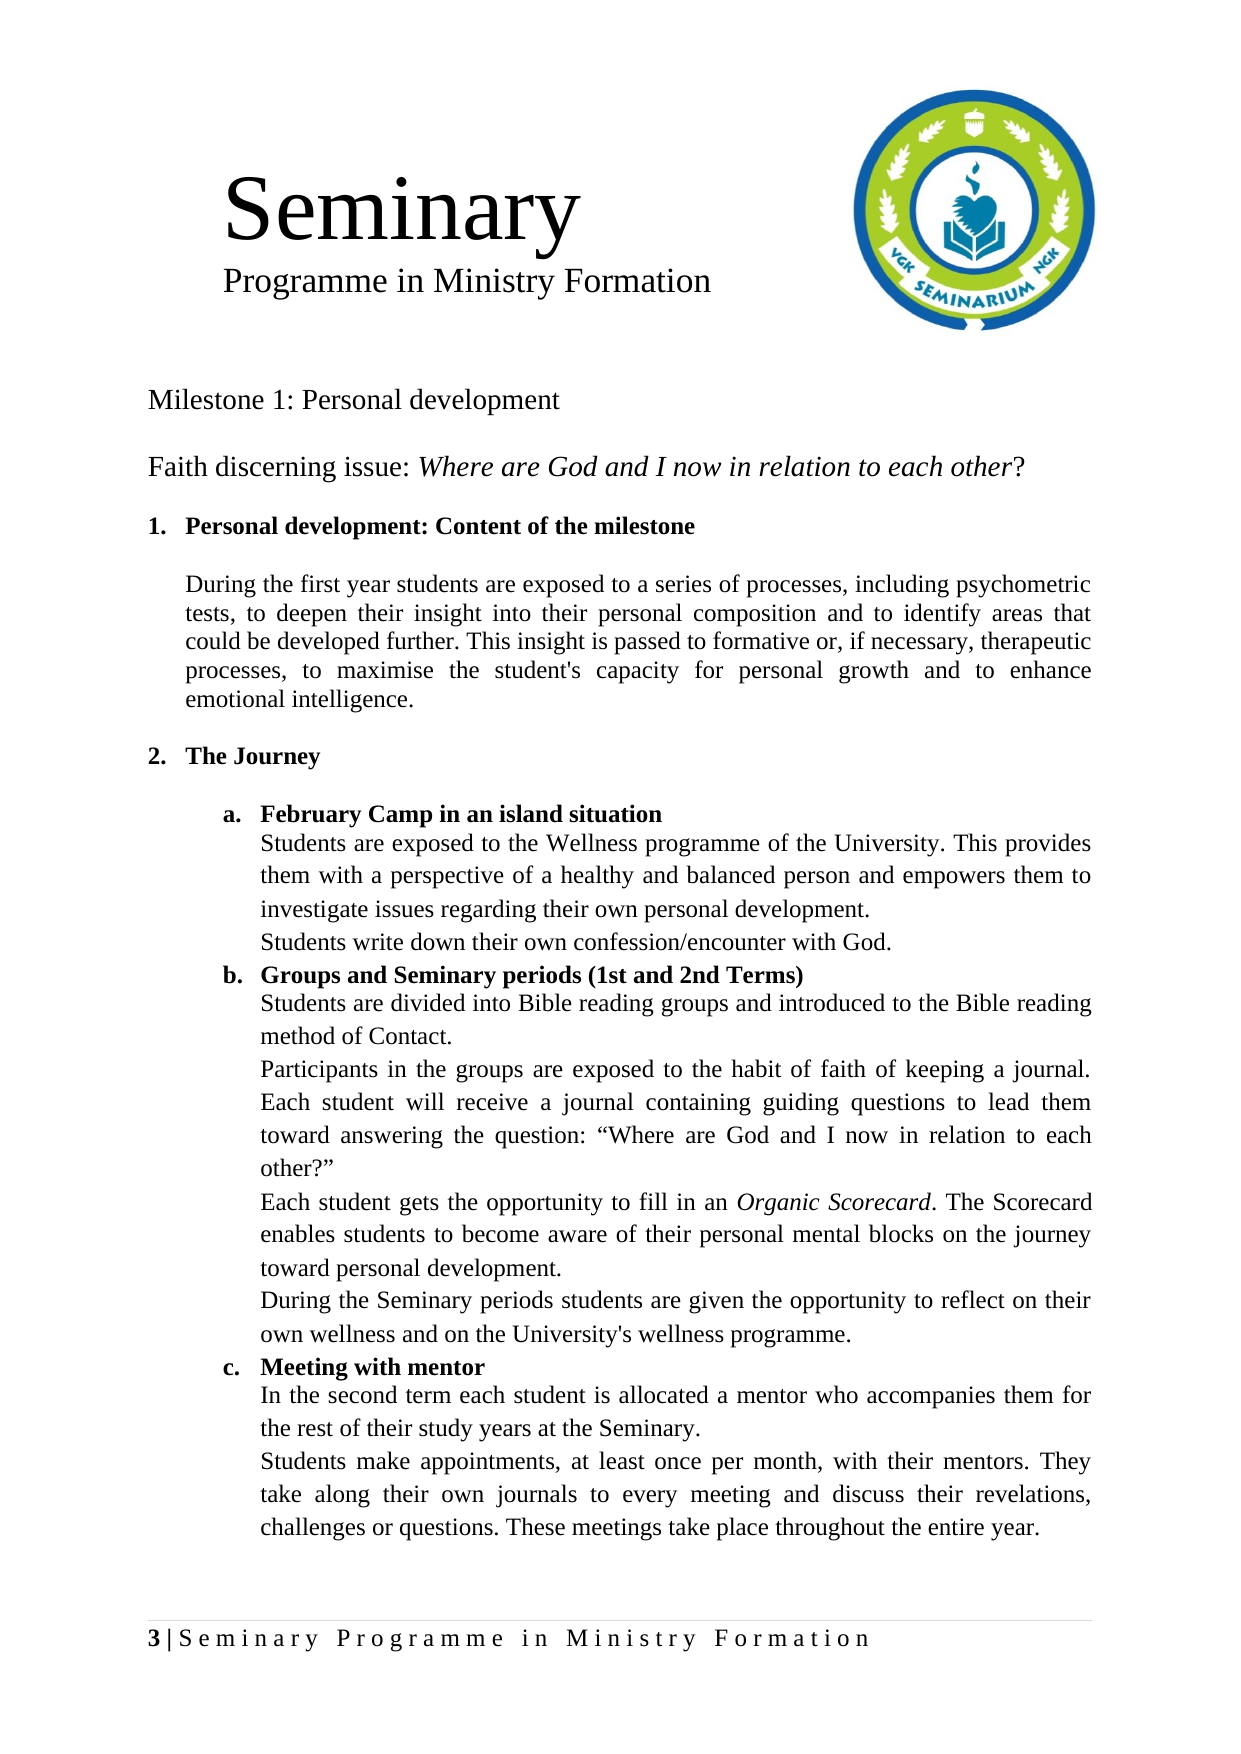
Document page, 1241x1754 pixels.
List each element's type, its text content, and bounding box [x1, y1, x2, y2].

list During the Seminary periods students are given the opportunity to reflect on their own wellness and on the University's wellness programme. [260, 1286, 1092, 1347]
list In the second term each student is allocated a mentor who accompanies them for the rest of their study years at the Seminary. [260, 1380, 1092, 1442]
text Faith discerning issue: Where are God and I now in relation to each other? [148, 449, 1092, 483]
list Meeting with mentor [223, 1352, 1092, 1380]
list Students write down their own confession/encounter with God. [260, 927, 1092, 955]
list Groups and Seminary periods (1st and 2nd Terms) [223, 960, 1092, 988]
picture [792, 86, 1152, 340]
list Personal development: Content of the milestone [148, 511, 1092, 540]
list During the first year students are exposed to a series of processes, including psychometric tests, to deepen their insight into their personal composition and to identify areas that could be developed further. This insight is passed to formative or, if necessary, therapeutic processes, to maximise the student's capacity for personal growth and to enhance emotional intelligence. [185, 569, 1092, 713]
text Milestone 1: Personal development [148, 382, 1092, 416]
list Students make appointments, at least once per month, with their mentors. They take along their own journals to every meeting and discuss their revelations, challenges or questions. These meetings take place throughout the entire year. [260, 1446, 1092, 1541]
text Seminary [148, 152, 792, 259]
list February Camp in an island situation [223, 799, 1092, 828]
list The Journey [148, 741, 1092, 770]
list Each student gets the opportunity to fill in an Organic Scorecard. The Scorecard enables students to become aware of their personal mental blocks on the journey toward personal development. [260, 1187, 1092, 1281]
text Programme in Ministry Formation [148, 259, 792, 300]
list Students are divided into Bible reading groups and introduced to the Bible reading method of Contact. [260, 988, 1092, 1050]
list Students are exposed to the Wellness programme of the University. This provides them with a perspective of a healthy and balanced person and empowers them to investigate issues regarding their own personal development. [260, 828, 1092, 922]
list Participants in the groups are exposed to the habit of faith of keeping a journal. Each student will receive a journal containing guiding questions to lead them toward answering the question: “Where are God and I now in relation to each other?” [260, 1054, 1092, 1182]
